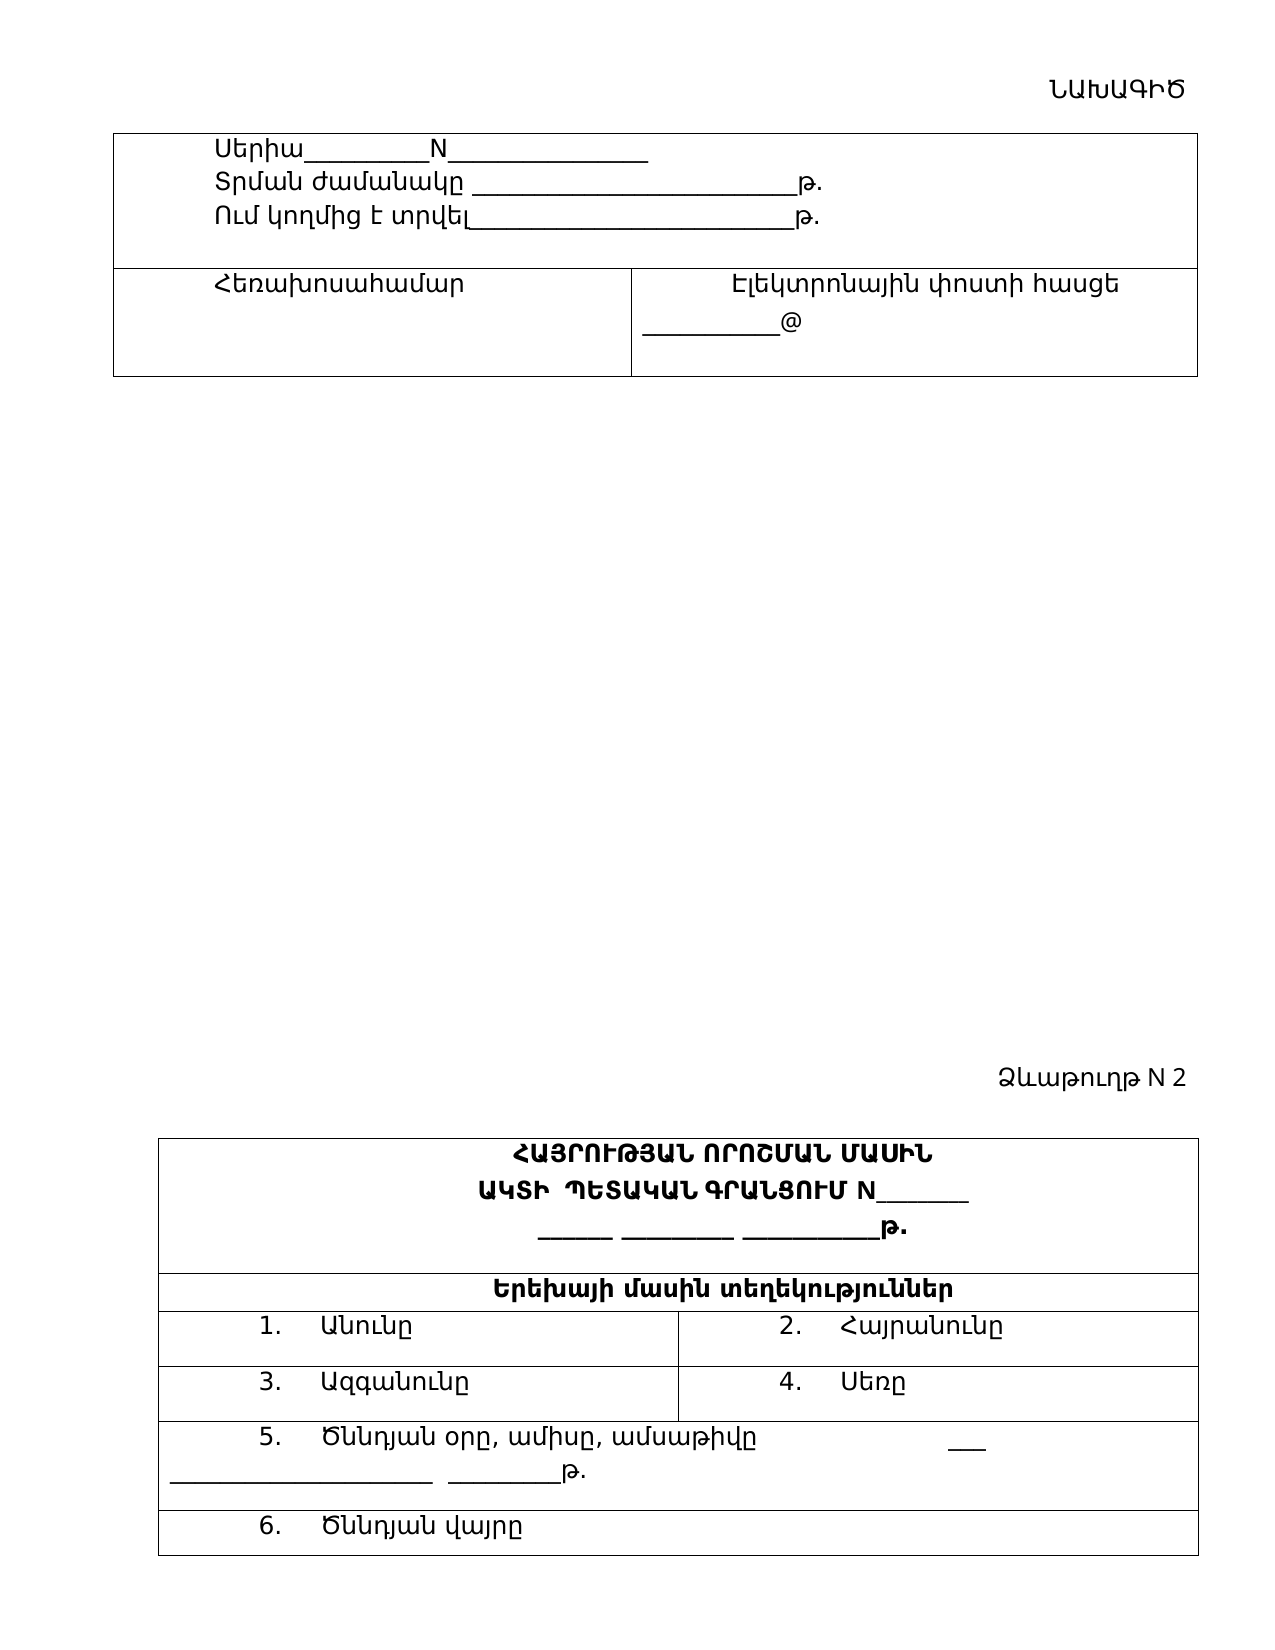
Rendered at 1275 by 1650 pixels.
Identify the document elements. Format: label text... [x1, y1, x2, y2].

table_cell Անունը [159, 1312, 678, 1366]
table_cell Ազգանունը [159, 1367, 678, 1421]
list Ձևաթուղթ N 2 [177, 1059, 1186, 1093]
table_cell Էլեկտրոնային փոստի հասցե ___________@ [632, 269, 1197, 376]
table_cell Հեռախոսահամար [114, 269, 631, 376]
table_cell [114, 134, 1197, 268]
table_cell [159, 1511, 1198, 1555]
table_cell Երեխայի մասին տեղեկություններ [159, 1274, 1198, 1311]
table_header ՀԱՅՐՈՒԹՅԱՆ ՈՐՈՇՄԱՆ ՄԱՍԻՆ ԱԿՏԻ ՊԵՏԱԿԱՆ ԳՐԱՆՑՈՒՄ N_________ ______ _________ ___________թ. [159, 1139, 1198, 1273]
table_cell Ծննդյան օրը, ամիսը, ամսաթիվը ___ _____________________ _________թ. [159, 1422, 1198, 1510]
table_cell Հայրանունը [679, 1312, 1198, 1366]
table_cell Սեռը [679, 1367, 1198, 1421]
